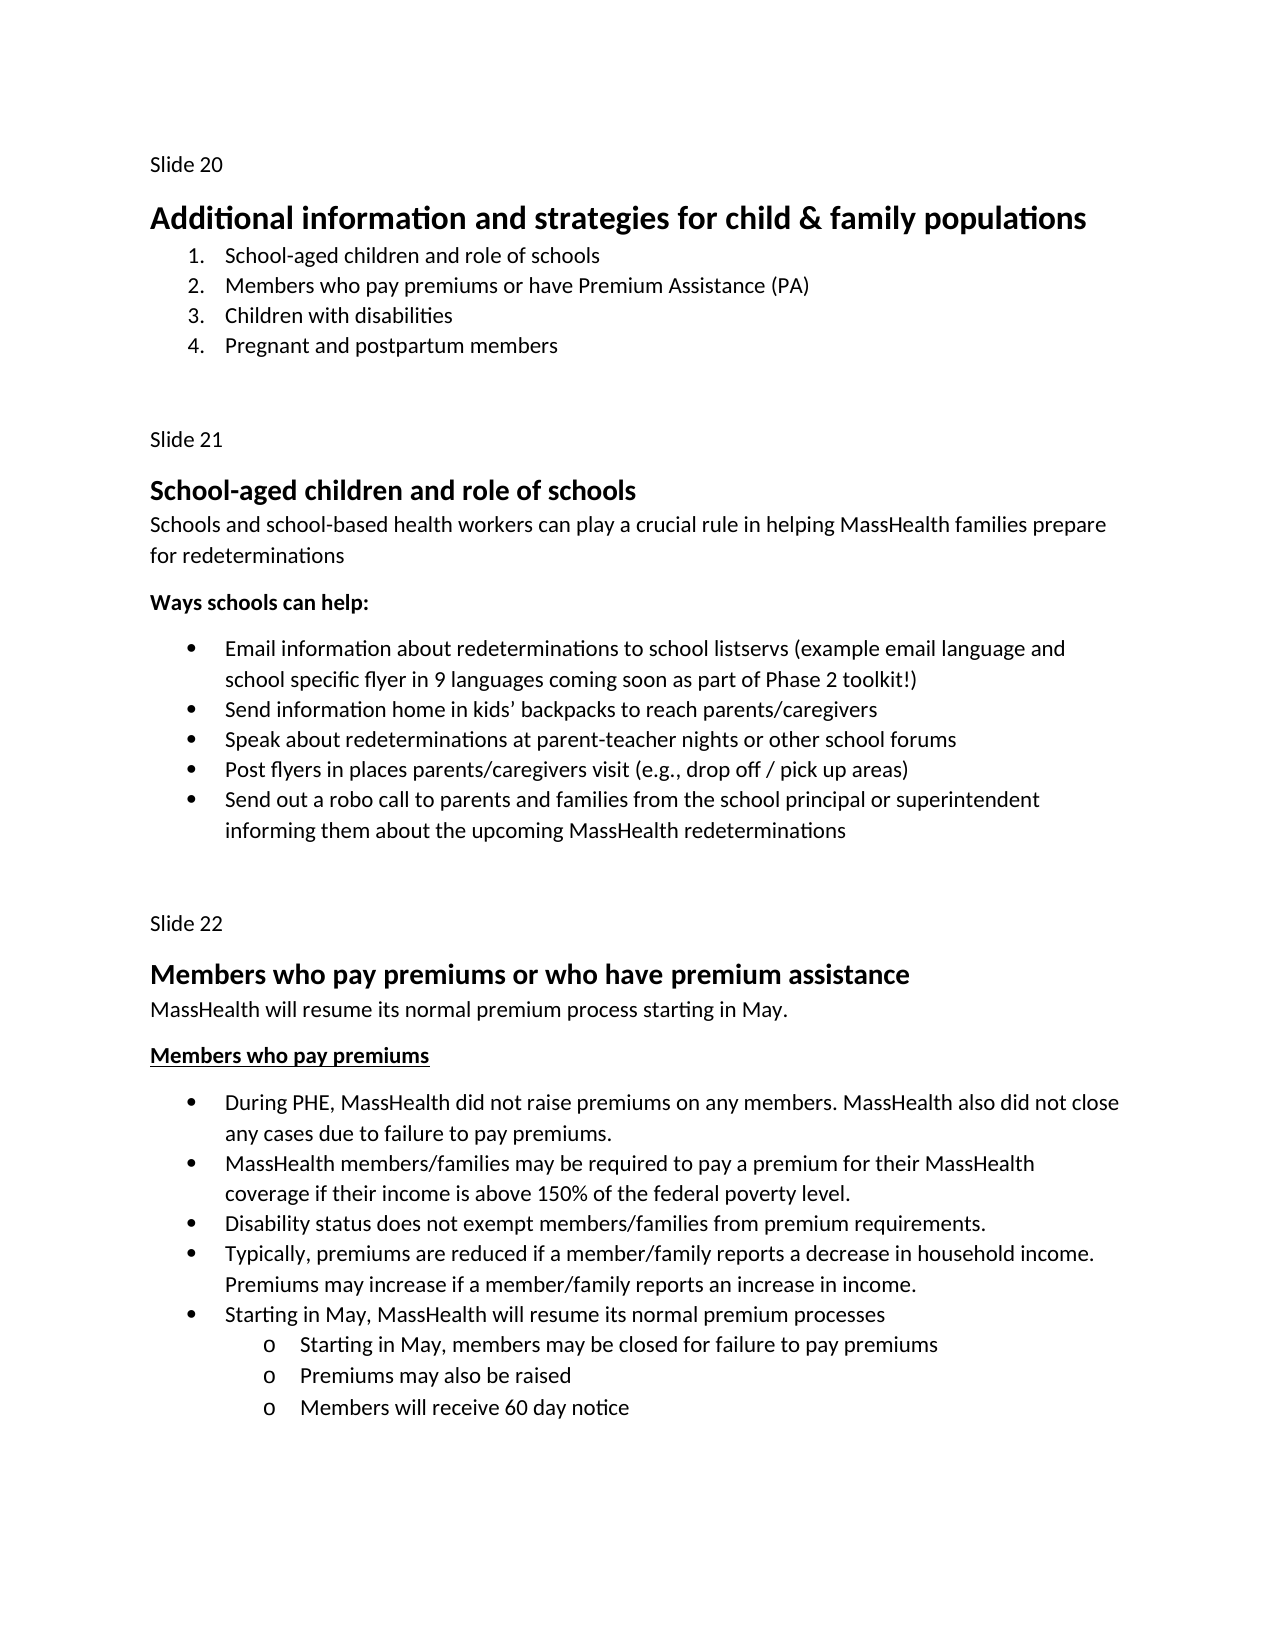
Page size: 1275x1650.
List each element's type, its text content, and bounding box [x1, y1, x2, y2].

list MassHealth members/families may be required to pay a premium for their MassHealth coverage if their income is above 150% of the federal poverty level. [187, 1149, 1125, 1207]
subtitle School-aged children and role of schools [150, 472, 1125, 508]
list Starting in May, MassHealth will resume its normal premium processes [187, 1300, 1125, 1328]
subtitle Additional information and strategies for child & family populations [150, 197, 1125, 238]
text Slide 20 [150, 150, 1125, 178]
subtitle Members who pay premiums or who have premium assistance [150, 956, 1125, 992]
list Premiums may also be raised [262, 1362, 1125, 1391]
list Post flyers in places parents/caregivers visit (e.g., drop off / pick up areas) [187, 755, 1125, 783]
text Ways schools can help: [150, 588, 1125, 616]
list Members will receive 60 day notice [262, 1393, 1125, 1422]
list Send information home in kids’ backpacks to reach parents/caregivers [187, 695, 1125, 723]
list During PHE, MassHealth did not raise premiums on any members. MassHealth also did not close any cases due to failure to pay premiums. [187, 1088, 1125, 1147]
text Slide 21 [150, 425, 1125, 453]
list Disability status does not exempt members/families from premium requirements. [187, 1209, 1125, 1237]
text Members who pay premiums [150, 1042, 1125, 1070]
text Slide 22 [150, 909, 1125, 937]
list Email information about redeterminations to school listservs (example email language and school specific flyer in 9 languages coming soon as part of Phase 2 toolkit!) [187, 634, 1125, 693]
list Pregnant and postpartum members [187, 331, 1125, 359]
list Typically, premiums are reduced if a member/family reports a decrease in household income. Premiums may increase if a member/family reports an increase in income. [187, 1239, 1125, 1298]
list Members who pay premiums or have Premium Assistance (PA) [187, 271, 1125, 299]
list School-aged children and role of schools [187, 241, 1125, 269]
list Children with disabilities [187, 301, 1125, 329]
list Speak about redeterminations at parent-teacher nights or other school forums [187, 725, 1125, 753]
text Schools and school-based health workers can play a crucial rule in helping MassHealth families prepare for redeterminations [150, 511, 1125, 569]
text MassHealth will resume its normal premium process starting in May. [150, 995, 1125, 1023]
list Starting in May, members may be closed for failure to pay premiums [262, 1330, 1125, 1359]
list Send out a robo call to parents and families from the school principal or superintendent informing them about the upcoming MassHealth redeterminations [187, 786, 1125, 844]
